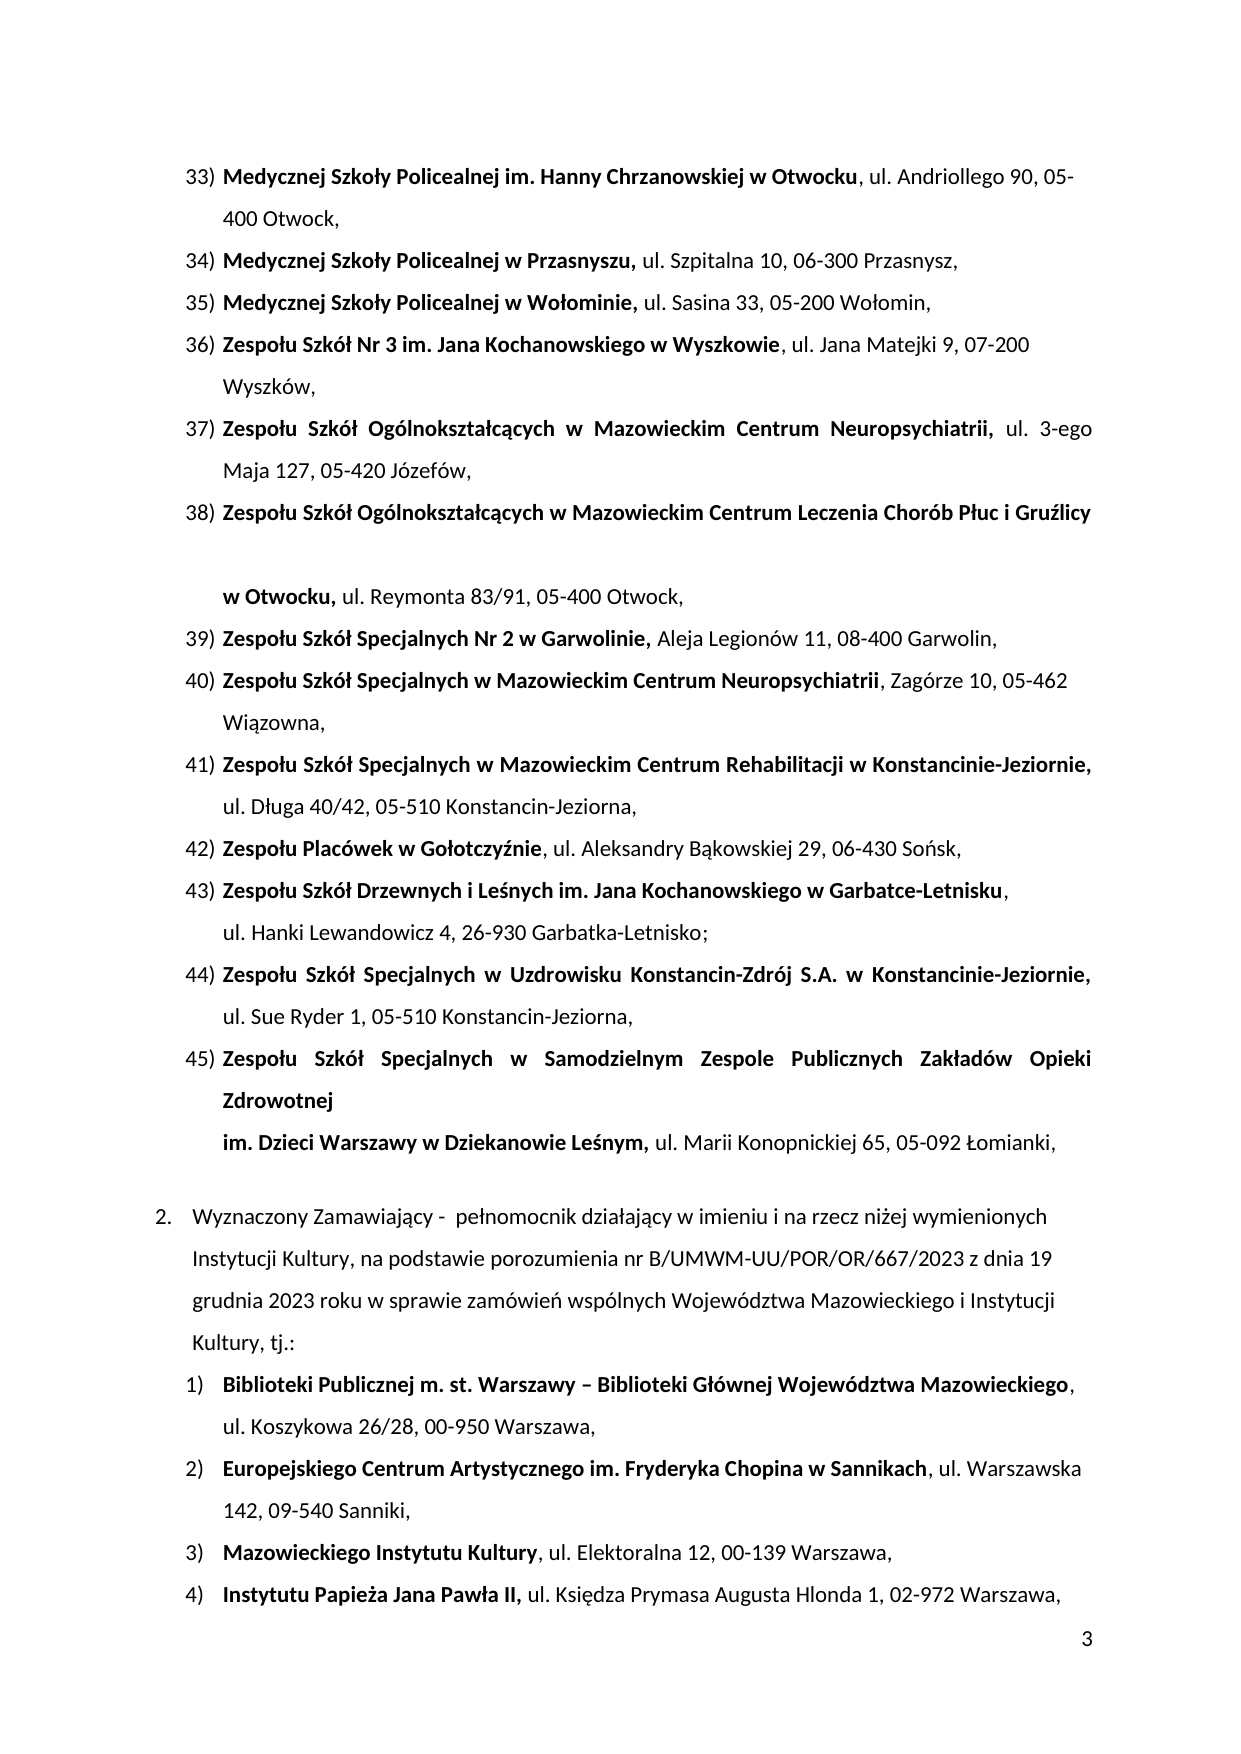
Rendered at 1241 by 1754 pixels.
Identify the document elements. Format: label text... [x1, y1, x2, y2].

list Mazowieckiego Instytutu Kultury, ul. Elektoralna 12, 00-139 Warszawa, [185, 1538, 1092, 1566]
list Zespołu Szkół Specjalnych Nr 2 w Garwolinie, Aleja Legionów 11, 08-400 Garwolin, [185, 624, 1092, 652]
list Zespołu Szkół Ogólnokształcących w Mazowieckim Centrum Leczenia Chorób Płuc i Gruźlicy w Otwocku, ul. Reymonta 83/91, 05-400 Otwock, [185, 498, 1092, 610]
list Biblioteki Publicznej m. st. Warszawy – Biblioteki Głównej Województwa Mazowieckiego, ul. Koszykowa 26/28, 00-950 Warszawa, [185, 1370, 1092, 1440]
list Zespołu Szkół Specjalnych w Mazowieckim Centrum Neuropsychiatrii, Zagórze 10, 05-462 Wiązowna, [185, 666, 1092, 736]
list Zespołu Szkół Nr 3 im. Jana Kochanowskiego w Wyszkowie, ul. Jana Matejki 9, 07-200 Wyszków, [185, 330, 1092, 400]
list Medycznej Szkoły Policealnej w Wołominie, ul. Sasina 33, 05-200 Wołomin, [185, 288, 1092, 316]
list Zespołu Szkół Specjalnych w Samodzielnym Zespole Publicznych Zakładów Opieki Zdrowotnej im. Dzieci Warszawy w Dziekanowie Leśnym, ul. Marii Konopnickiej 65, 05-092 Łomianki, [185, 1044, 1092, 1156]
list Instytutu Papieża Jana Pawła II, ul. Księdza Prymasa Augusta Hlonda 1, 02-972 Warszawa, [185, 1580, 1092, 1608]
list Zespołu Szkół Specjalnych w Mazowieckim Centrum Rehabilitacji w Konstancinie-Jeziornie, ul. Długa 40/42, 05-510 Konstancin-Jeziorna, [185, 750, 1092, 820]
list Zespołu Szkół Specjalnych w Uzdrowisku Konstancin-Zdrój S.A. w Konstancinie-Jeziornie, ul. Sue Ryder 1, 05-510 Konstancin-Jeziorna, [185, 960, 1092, 1030]
list Zespołu Szkół Ogólnokształcących w Mazowieckim Centrum Neuropsychiatrii, ul. 3-ego Maja 127, 05-420 Józefów, [185, 414, 1092, 484]
list Zespołu Placówek w Gołotczyźnie, ul. Aleksandry Bąkowskiej 29, 06-430 Sońsk, [185, 834, 1092, 862]
list Medycznej Szkoły Policealnej w Przasnyszu, ul. Szpitalna 10, 06-300 Przasnysz, [185, 246, 1092, 274]
list Wyznaczony Zamawiający - pełnomocnik działający w imieniu i na rzecz niżej wymienionych Instytucji Kultury, na podstawie porozumienia nr B/UMWM-UU/POR/OR/667/2023 z dnia 19 grudnia 2023 roku w sprawie zamówień wspólnych Województwa Mazowieckiego i Instytucji Kultury, tj.: [155, 1202, 1092, 1356]
list Medycznej Szkoły Policealnej im. Hanny Chrzanowskiej w Otwocku, ul. Andriollego 90, 05-400 Otwock, [185, 162, 1092, 232]
list Europejskiego Centrum Artystycznego im. Fryderyka Chopina w Sannikach, ul. Warszawska 142, 09-540 Sanniki, [185, 1454, 1092, 1524]
list Zespołu Szkół Drzewnych i Leśnych im. Jana Kochanowskiego w Garbatce-Letnisku, ul. Hanki Lewandowicz 4, 26-930 Garbatka-Letnisko; [185, 876, 1092, 946]
